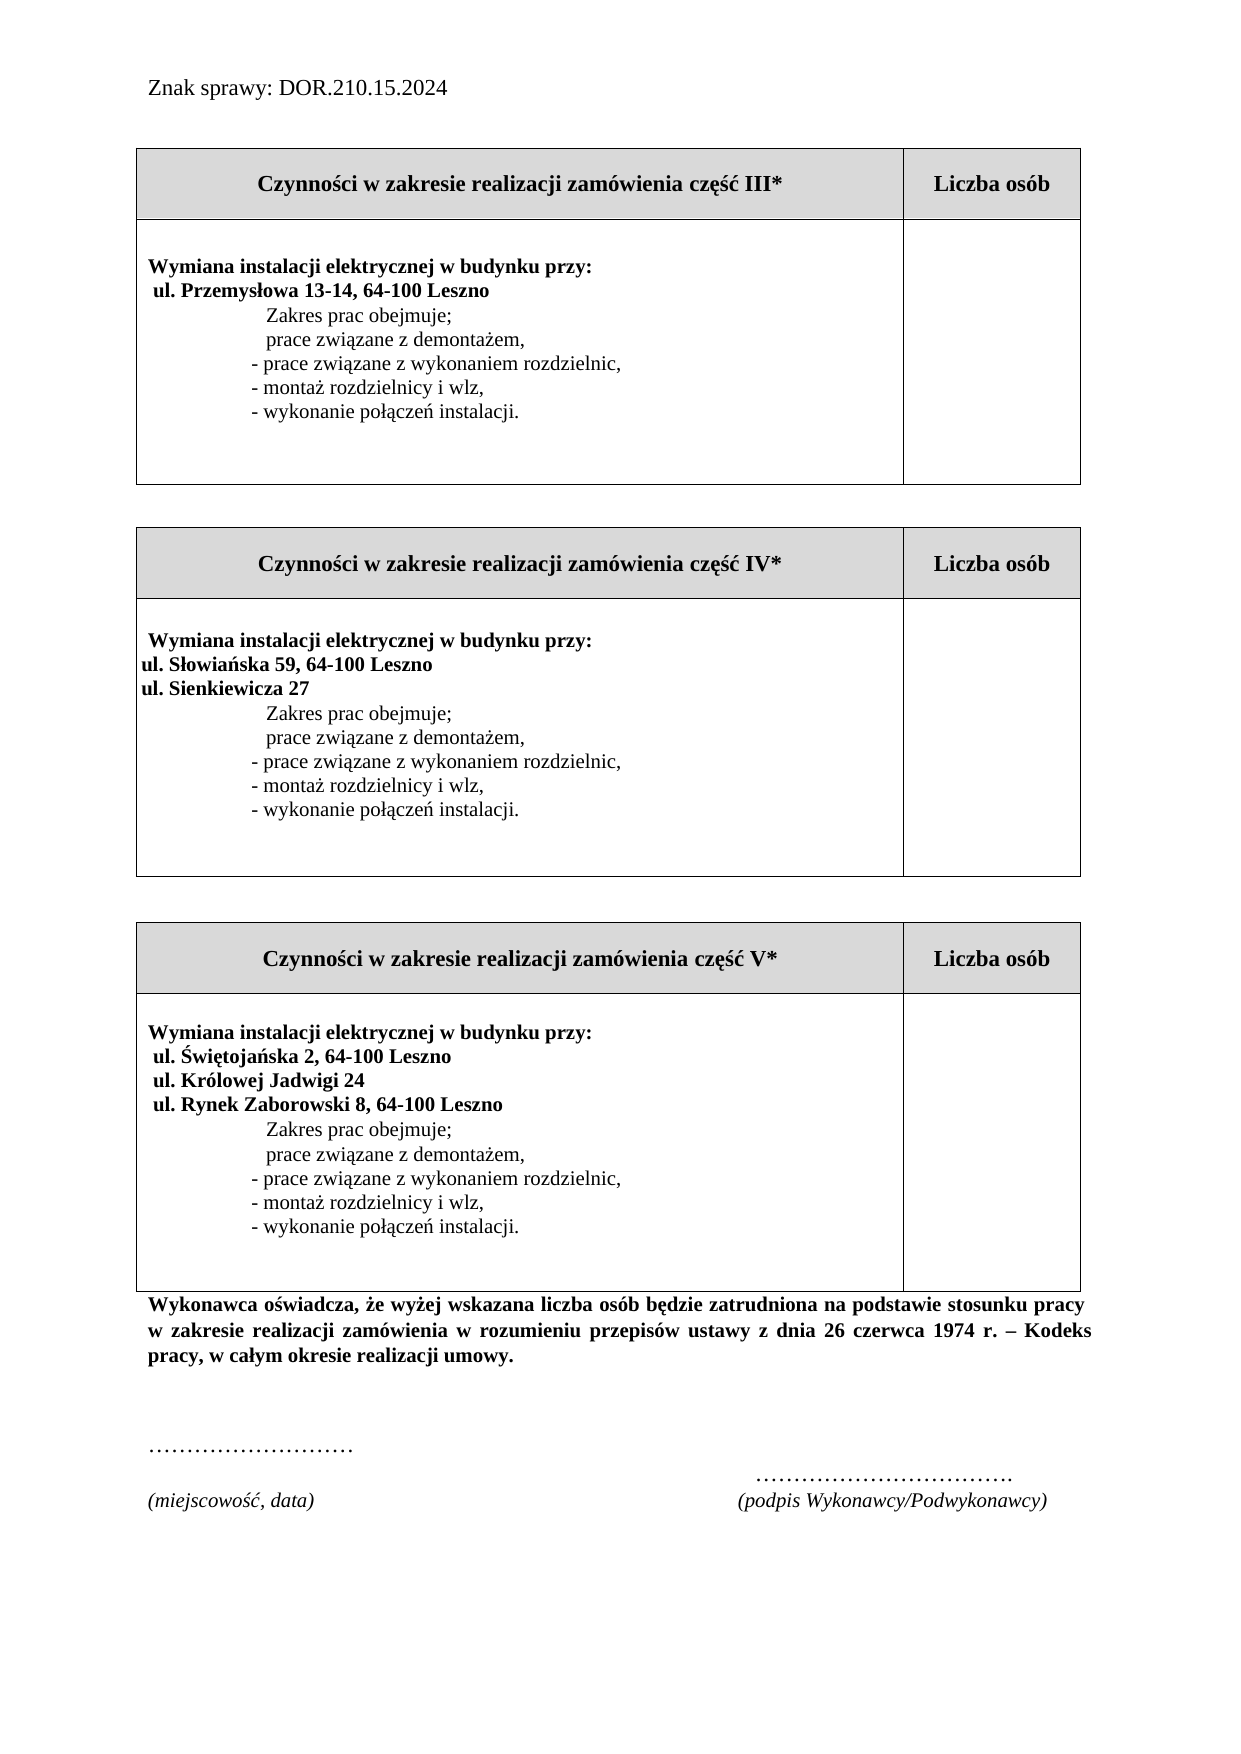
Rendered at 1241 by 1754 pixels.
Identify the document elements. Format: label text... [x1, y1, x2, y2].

table_cell [904, 599, 1080, 876]
table_cell Wymiana instalacji elektrycznej w budynku przy: ul. Świętojańska 2, 64-100 Leszno ul. Królowej Jadwigi 24 ul. Rynek Zaborowski 8, 64-100 Leszno Zakres prac obejmuje; prace związane z demontażem, - prace związane z wykonaniem rozdzielnic, - montaż rozdzielnicy i wlz, - wykonanie połączeń instalacji. [137, 994, 903, 1291]
text Wykonawca oświadcza, że wyżej wskazana liczba osób będzie zatrudniona na podstawie stosunku pracy w zakresie realizacji zamówienia w rozumieniu przepisów ustawy z dnia 26 czerwca 1974 r. – Kodeks pracy, w całym okresie realizacji umowy. [148, 1292, 1093, 1367]
table_header Liczba osób [904, 528, 1080, 598]
table_header Czynności w zakresie realizacji zamówienia część IV* [137, 528, 903, 598]
table_header Czynności w zakresie realizacji zamówienia część III* [137, 149, 903, 218]
table_header Liczba osób [904, 149, 1080, 218]
table_header Liczba osób [904, 923, 1080, 993]
table_cell [904, 994, 1080, 1291]
table_header Czynności w zakresie realizacji zamówienia część V* [137, 923, 903, 993]
table_cell Wymiana instalacji elektrycznej w budynku przy: ul. Przemysłowa 13-14, 64-100 Leszno Zakres prac obejmuje; prace związane z demontażem, - prace związane z wykonaniem rozdzielnic, - montaż rozdzielnicy i wlz, - wykonanie połączeń instalacji. [137, 220, 903, 483]
text ……………………………. [664, 1459, 1093, 1486]
table_cell Wymiana instalacji elektrycznej w budynku przy: ul. Słowiańska 59, 64-100 Leszno ul. Sienkiewicza 27 Zakres prac obejmuje; prace związane z demontażem, - prace związane z wykonaniem rozdzielnic, - montaż rozdzielnicy i wlz, - wykonanie połączeń instalacji. [137, 599, 903, 876]
text ……………………… [148, 1431, 1093, 1457]
table_cell [904, 220, 1080, 483]
text (miejscowość, data) (podpis Wykonawcy/Podwykonawcy) [148, 1488, 1093, 1512]
